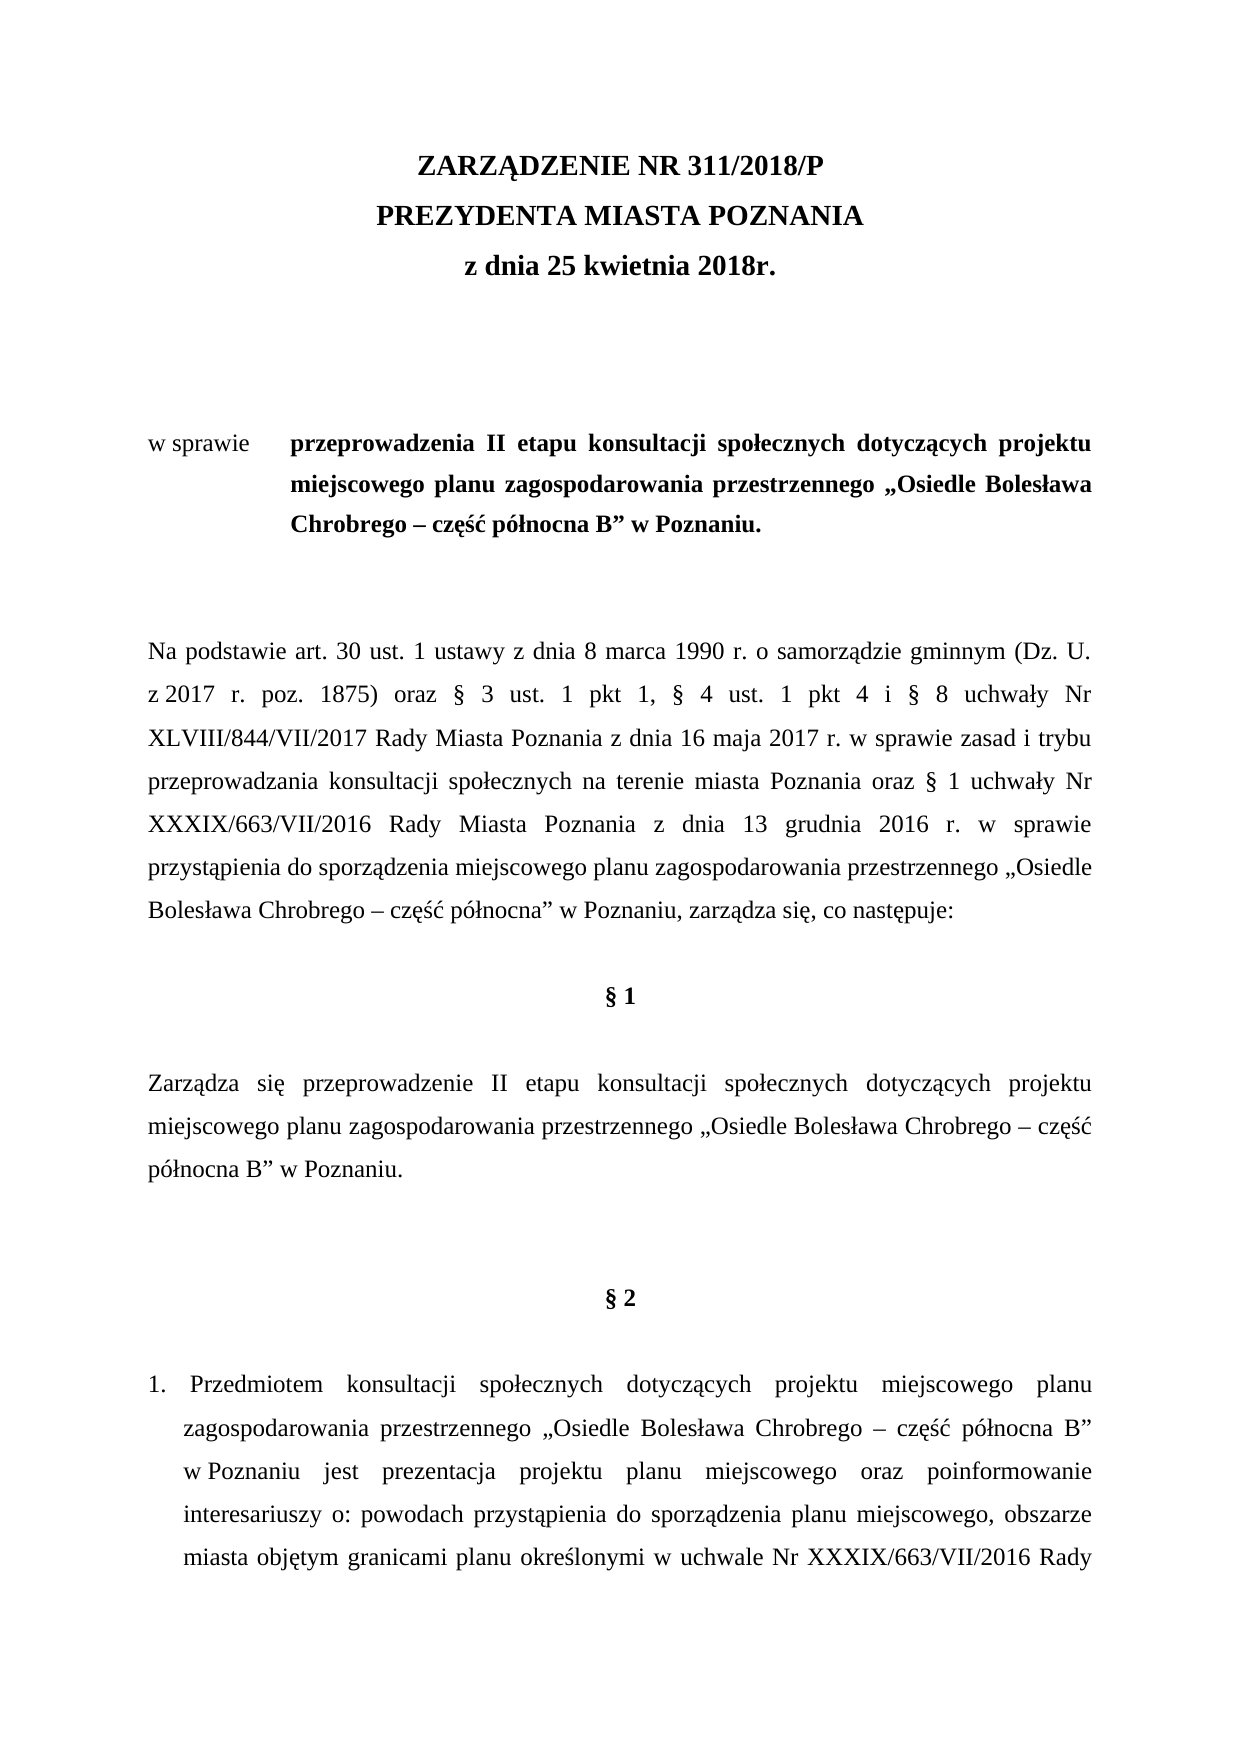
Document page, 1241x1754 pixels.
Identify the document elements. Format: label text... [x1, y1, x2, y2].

text Na podstawie art. 30 ust. 1 ustawy z dnia 8 marca 1990 r. o samorządzie gminnym (Dz. U. z 2017 r. poz. 1875) oraz § 3 ust. 1 pkt 1, § 4 ust. 1 pkt 4 i § 8 uchwały Nr XLVIII/844/VII/2017 Rady Miasta Poznania z dnia 16 maja 2017 r. w sprawie zasad i trybu przeprowadzania konsultacji społecznych na terenie miasta Poznania oraz § 1 uchwały Nr XXXIX/663/VII/2016 Rady Miasta Poznania z dnia 13 grudnia 2016 r. w sprawie przystąpienia do sporządzenia miejscowego planu zagospodarowania przestrzennego „Osiedle Bolesława Chrobrego – część północna” w Poznaniu, zarządza się, co następuje: [148, 636, 1093, 924]
text § 2 [148, 1283, 1093, 1312]
text § 1 [148, 981, 1093, 1010]
subtitle PREZYDENTA MIASTA POZNANIA [148, 198, 1093, 231]
table_header przeprowadzenia II etapu konsultacji społecznych dotyczących projektu miejscowego planu zagospodarowania przestrzennego „Osiedle Bolesława Chrobrego – część północna B” w Poznaniu. [279, 428, 1104, 550]
text z dnia 25 kwietnia 2018r. [148, 248, 1093, 282]
table_header w sprawie [136, 428, 279, 550]
text Zarządza się przeprowadzenie II etapu konsultacji społecznych dotyczących projektu miejscowego planu zagospodarowania przestrzennego „Osiedle Bolesława Chrobrego – część północna B” w Poznaniu. [148, 1068, 1093, 1183]
subtitle ZARZĄDZENIE NR [148, 148, 1093, 181]
